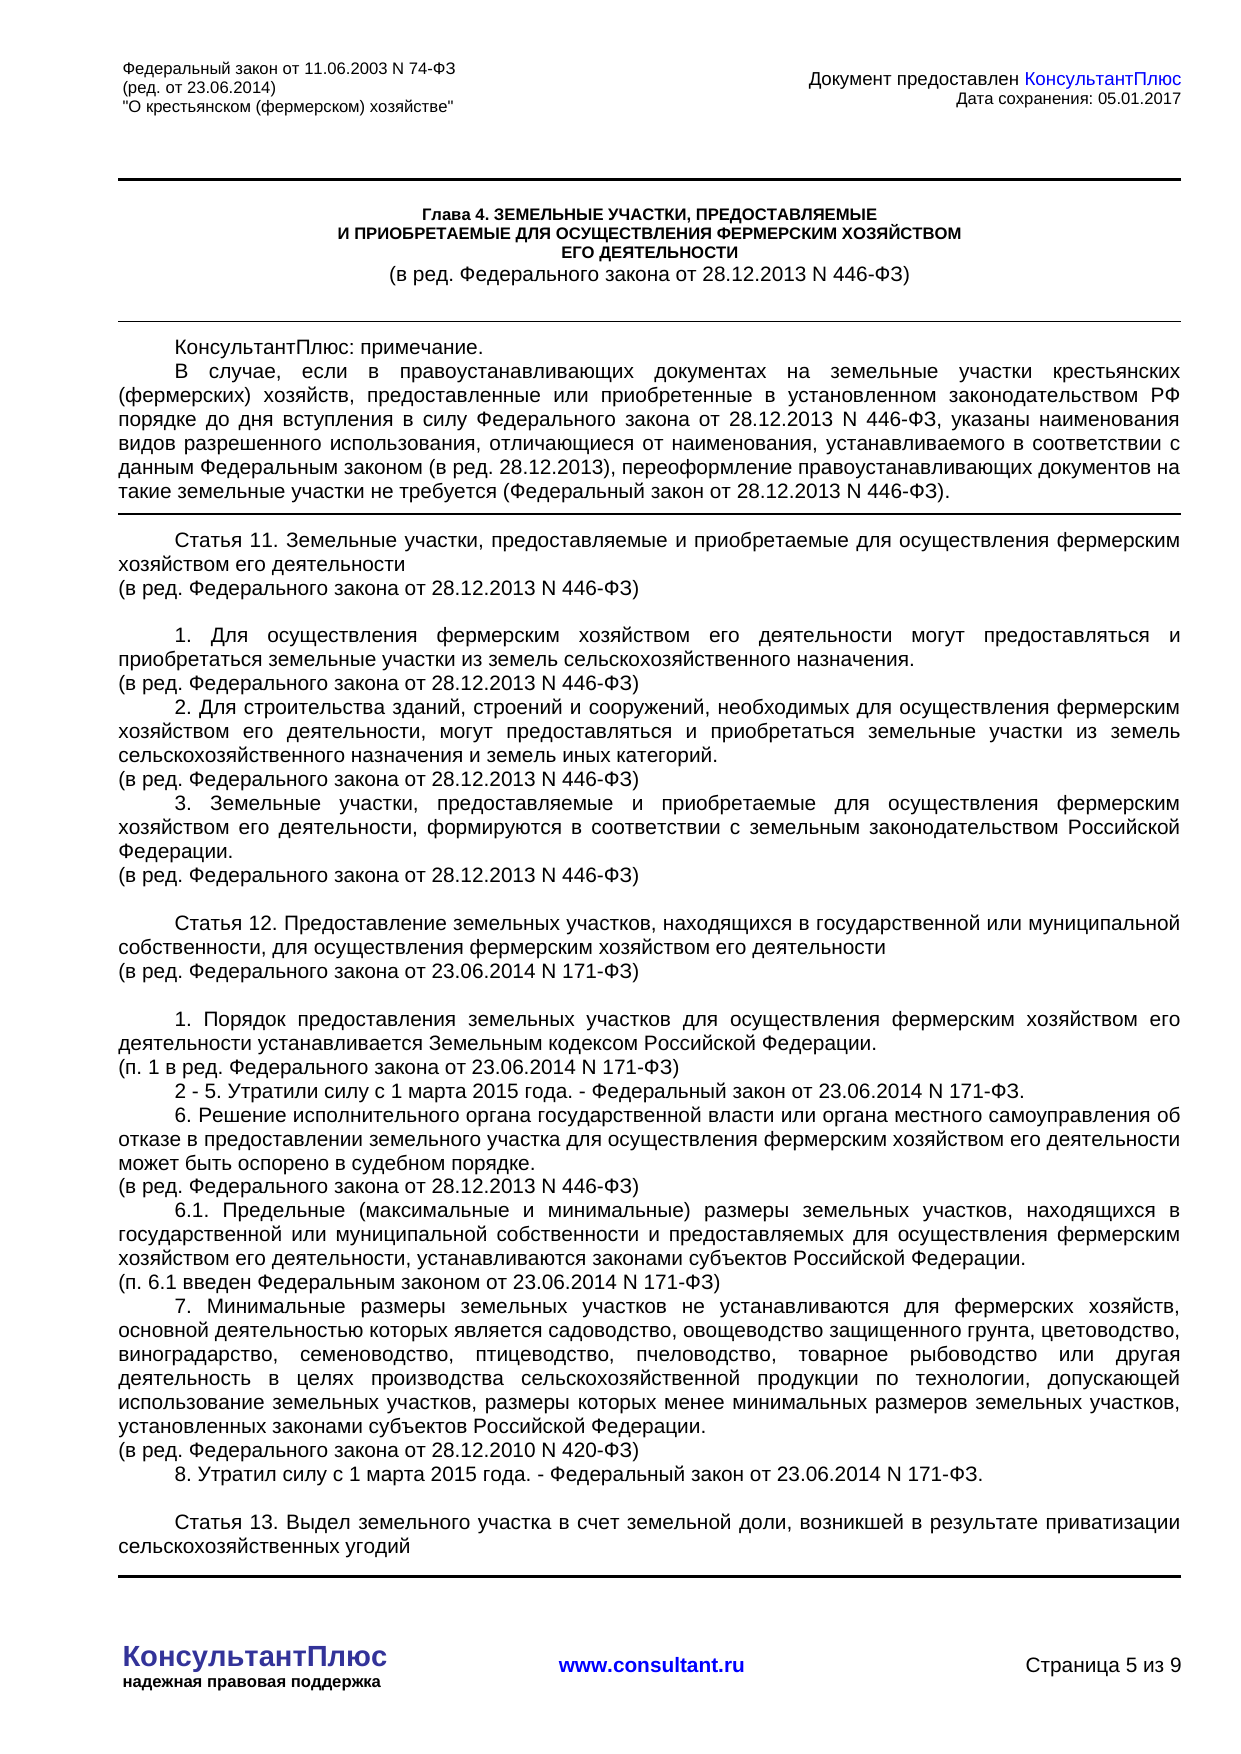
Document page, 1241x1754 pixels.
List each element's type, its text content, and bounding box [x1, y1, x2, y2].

text Статья 11. Земельные участки, предоставляемые и приобретаемые для осуществления фермерским хозяйством его деятельности [118, 527, 1181, 575]
text (в ред. Федерального закона от 28.12.2013 N 446-ФЗ) [118, 1174, 1181, 1198]
text 8. Утратил силу с 1 марта 2015 года. - Федеральный закон от 23.06.2014 N 171-ФЗ. [118, 1462, 1181, 1486]
text 2. Для строительства зданий, строений и сооружений, необходимых для осуществления фермерским хозяйством его деятельности, могут предоставляться и приобретаться земельные участки из земель сельскохозяйственного назначения и земель иных категорий. [118, 695, 1181, 767]
text (в ред. Федерального закона от 28.12.2013 N 446-ФЗ) [118, 767, 1181, 791]
title И ПРИОБРЕТАЕМЫЕ ДЛЯ ОСУЩЕСТВЛЕНИЯ ФЕРМЕРСКИМ ХОЗЯЙСТВОМ [118, 224, 1181, 243]
text (в ред. Федерального закона от 28.12.2010 N 420-ФЗ) [118, 1438, 1181, 1462]
text 2 - 5. Утратили силу с 1 марта 2015 года. - Федеральный закон от 23.06.2014 N 171-ФЗ. [118, 1078, 1181, 1102]
text (в ред. Федерального закона от 23.06.2014 N 171-ФЗ) [118, 959, 1181, 983]
title Глава 4. ЗЕМЕЛЬНЫЕ УЧАСТКИ, ПРЕДОСТАВЛЯЕМЫЕ [118, 205, 1181, 224]
text 6. Решение исполнительного органа государственной власти или органа местного самоуправления об отказе в предоставлении земельного участка для осуществления фермерским хозяйством его деятельности может быть оспорено в судебном порядке. [118, 1102, 1181, 1174]
text 1. Порядок предоставления земельных участков для осуществления фермерским хозяйством его деятельности устанавливается Земельным кодексом Российской Федерации. [118, 1007, 1181, 1054]
text В случае, если в правоустанавливающих документах на земельные участки крестьянских (фермерских) хозяйств, предоставленные или приобретенные в установленном законодательством РФ порядке до дня вступления в силу Федерального закона от 28.12.2013 N 446-ФЗ, указаны наименования видов разрешенного использования, отличающиеся от наименования, устанавливаемого в соответствии с данным Федеральным законом (в ред. 28.12.2013), переоформление правоустанавливающих документов на такие земельные участки не требуется (Федеральный закон от 28.12.2013 N 446-ФЗ). [118, 359, 1181, 503]
text Статья 13. Выдел земельного участка в счет земельной доли, возникшей в результате приватизации сельскохозяйственных угодий [118, 1510, 1181, 1558]
text (п. 6.1 введен Федеральным законом от 23.06.2014 N 171-ФЗ) [118, 1270, 1181, 1294]
text (п. 1 в ред. Федерального закона от 23.06.2014 N 171-ФЗ) [118, 1054, 1181, 1078]
text (в ред. Федерального закона от 28.12.2013 N 446-ФЗ) [118, 671, 1181, 695]
text КонсультантПлюс: примечание. [118, 335, 1181, 359]
text Статья 12. Предоставление земельных участков, находящихся в государственной или муниципальной собственности, для осуществления фермерским хозяйством его деятельности [118, 911, 1181, 959]
title ЕГО ДЕЯТЕЛЬНОСТИ [118, 243, 1181, 262]
text 3. Земельные участки, предоставляемые и приобретаемые для осуществления фермерским хозяйством его деятельности, формируются в соответствии с земельным законодательством Российской Федерации. [118, 791, 1181, 863]
text (в ред. Федерального закона от 28.12.2013 N 446-ФЗ) [118, 863, 1181, 887]
text 6.1. Предельные (максимальные и минимальные) размеры земельных участков, находящихся в государственной или муниципальной собственности и предоставляемых для осуществления фермерским хозяйством его деятельности, устанавливаются законами субъектов Российской Федерации. [118, 1198, 1181, 1270]
text (в ред. Федерального закона от 28.12.2013 N 446-ФЗ) [118, 575, 1181, 599]
text (в ред. Федерального закона от 28.12.2013 N 446-ФЗ) [118, 262, 1181, 286]
text 1. Для осуществления фермерским хозяйством его деятельности могут предоставляться и приобретаться земельные участки из земель сельскохозяйственного назначения. [118, 623, 1181, 671]
text 7. Минимальные размеры земельных участков не устанавливаются для фермерских хозяйств, основной деятельностью которых является садоводство, овощеводство защищенного грунта, цветоводство, виноградарство, семеноводство, птицеводство, пчеловодство, товарное рыбоводство или другая деятельность в целях производства сельскохозяйственной продукции по технологии, допускающей использование земельных участков, размеры которых менее минимальных размеров земельных участков, установленных законами субъектов Российской Федерации. [118, 1294, 1181, 1438]
